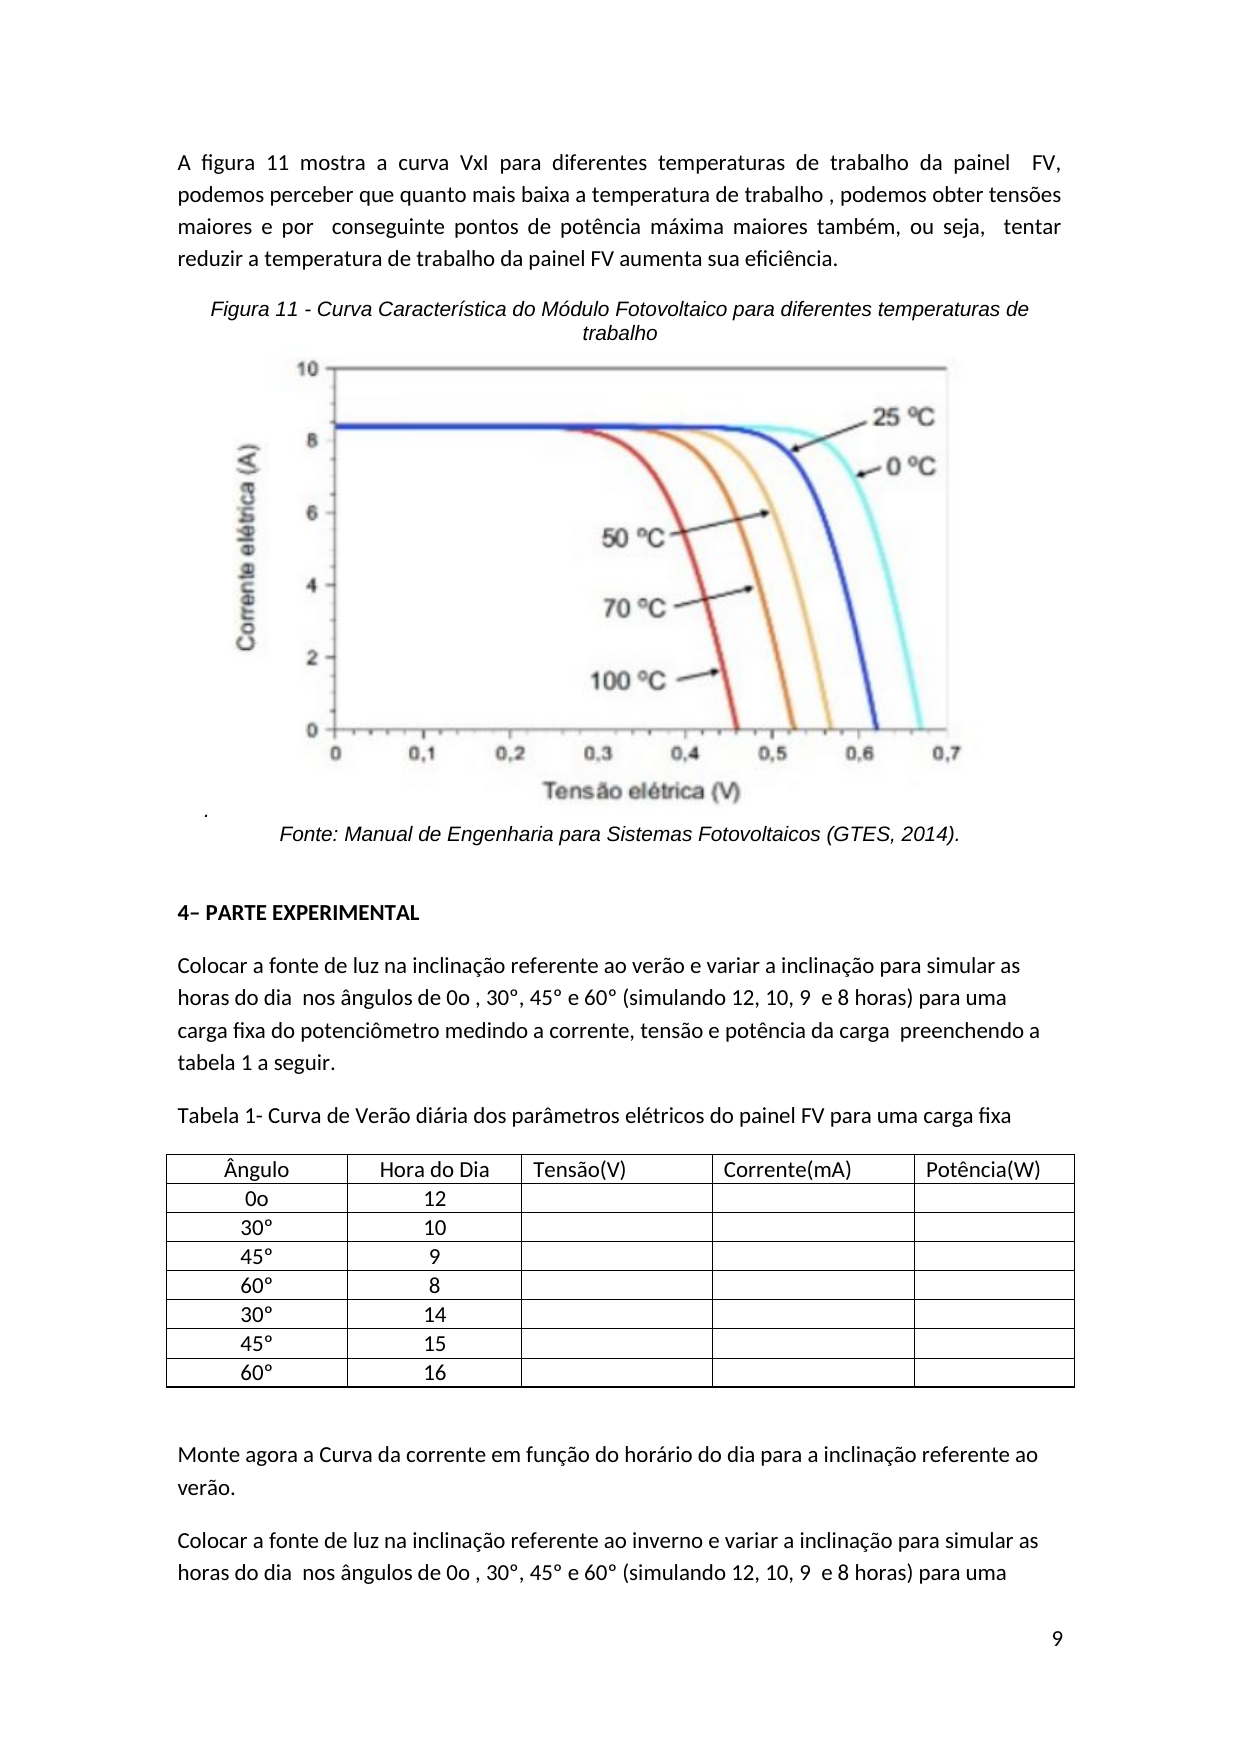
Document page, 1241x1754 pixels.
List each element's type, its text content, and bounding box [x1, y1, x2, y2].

table_cell [915, 1300, 1074, 1328]
table_cell 0o [167, 1184, 347, 1212]
table_cell [915, 1213, 1074, 1241]
table_cell 15 [348, 1329, 521, 1357]
table_cell 14 [348, 1300, 521, 1328]
text Monte agora a Curva da corrente em função do horário do dia para a inclinação referente ao verão. [177, 1441, 1063, 1501]
table_header Tensão(V) [522, 1155, 712, 1183]
table_cell [915, 1184, 1074, 1212]
table_cell 8 [348, 1271, 521, 1299]
table_cell 30º [167, 1300, 347, 1328]
table_cell [713, 1213, 914, 1241]
table_cell [522, 1242, 712, 1270]
table_cell 16 [348, 1359, 521, 1386]
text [177, 1526, 1063, 1586]
table_cell [915, 1242, 1074, 1270]
table_header Ângulo [167, 1155, 347, 1183]
table_cell [522, 1329, 712, 1357]
table_cell [522, 1271, 712, 1299]
table_cell 30º [167, 1213, 347, 1241]
table_cell [522, 1213, 712, 1241]
text Colocar a fonte de luz na inclinação referente ao verão e variar a inclinação para simular as horas do dia nos ângulos de 0o , 30º, 45º e 60º (simulando 12, 10, 9 e 8 horas) para uma carga fixa do potenciômetro medindo a corrente, tensão e potência da carga preenchendo a tabela 1 a seguir. [177, 951, 1063, 1076]
table_cell [713, 1300, 914, 1328]
table_cell 45º [167, 1242, 347, 1270]
table_cell [915, 1359, 1074, 1386]
table_cell [522, 1300, 712, 1328]
text A figura 11 mostra a curva VxI para diferentes temperaturas de trabalho da painel FV, podemos perceber que quanto mais baixa a temperatura de trabalho , podemos obter tensões maiores e por conseguinte pontos de potência máxima maiores também, ou seja, tentar reduzir a temperatura de trabalho da painel FV aumenta sua eficiência. [177, 148, 1063, 272]
table_header Hora do Dia [348, 1155, 521, 1183]
table_cell 10 [348, 1213, 521, 1241]
table_cell 60º [167, 1271, 347, 1299]
table_cell [522, 1359, 712, 1386]
text Figura 11 - Curva Característica do Módulo Fotovoltaico para diferentes temperaturas de trabalho [177, 297, 1063, 345]
table_cell [915, 1271, 1074, 1299]
table_header Corrente(mA) [713, 1155, 914, 1183]
table_cell [713, 1329, 914, 1357]
table_cell [713, 1184, 914, 1212]
table_cell [713, 1271, 914, 1299]
text Tabela 1- Curva de Verão diária dos parâmetros elétricos do painel FV para uma carga fixa [177, 1101, 1063, 1129]
picture [209, 345, 1037, 817]
table_header Potência(W) [915, 1155, 1074, 1183]
table_cell [713, 1242, 914, 1270]
text 4– PARTE EXPERIMENTAL [177, 898, 1063, 926]
table_cell [713, 1359, 914, 1386]
table_cell 9 [348, 1242, 521, 1270]
table_cell [915, 1329, 1074, 1357]
table_cell 45º [167, 1329, 347, 1357]
table_cell 60º [167, 1359, 347, 1386]
table_cell [522, 1184, 712, 1212]
text Fonte: Manual de Engenharia para Sistemas Fotovoltaicos (GTES, 2014). [177, 821, 1063, 845]
table_cell 12 [348, 1184, 521, 1212]
